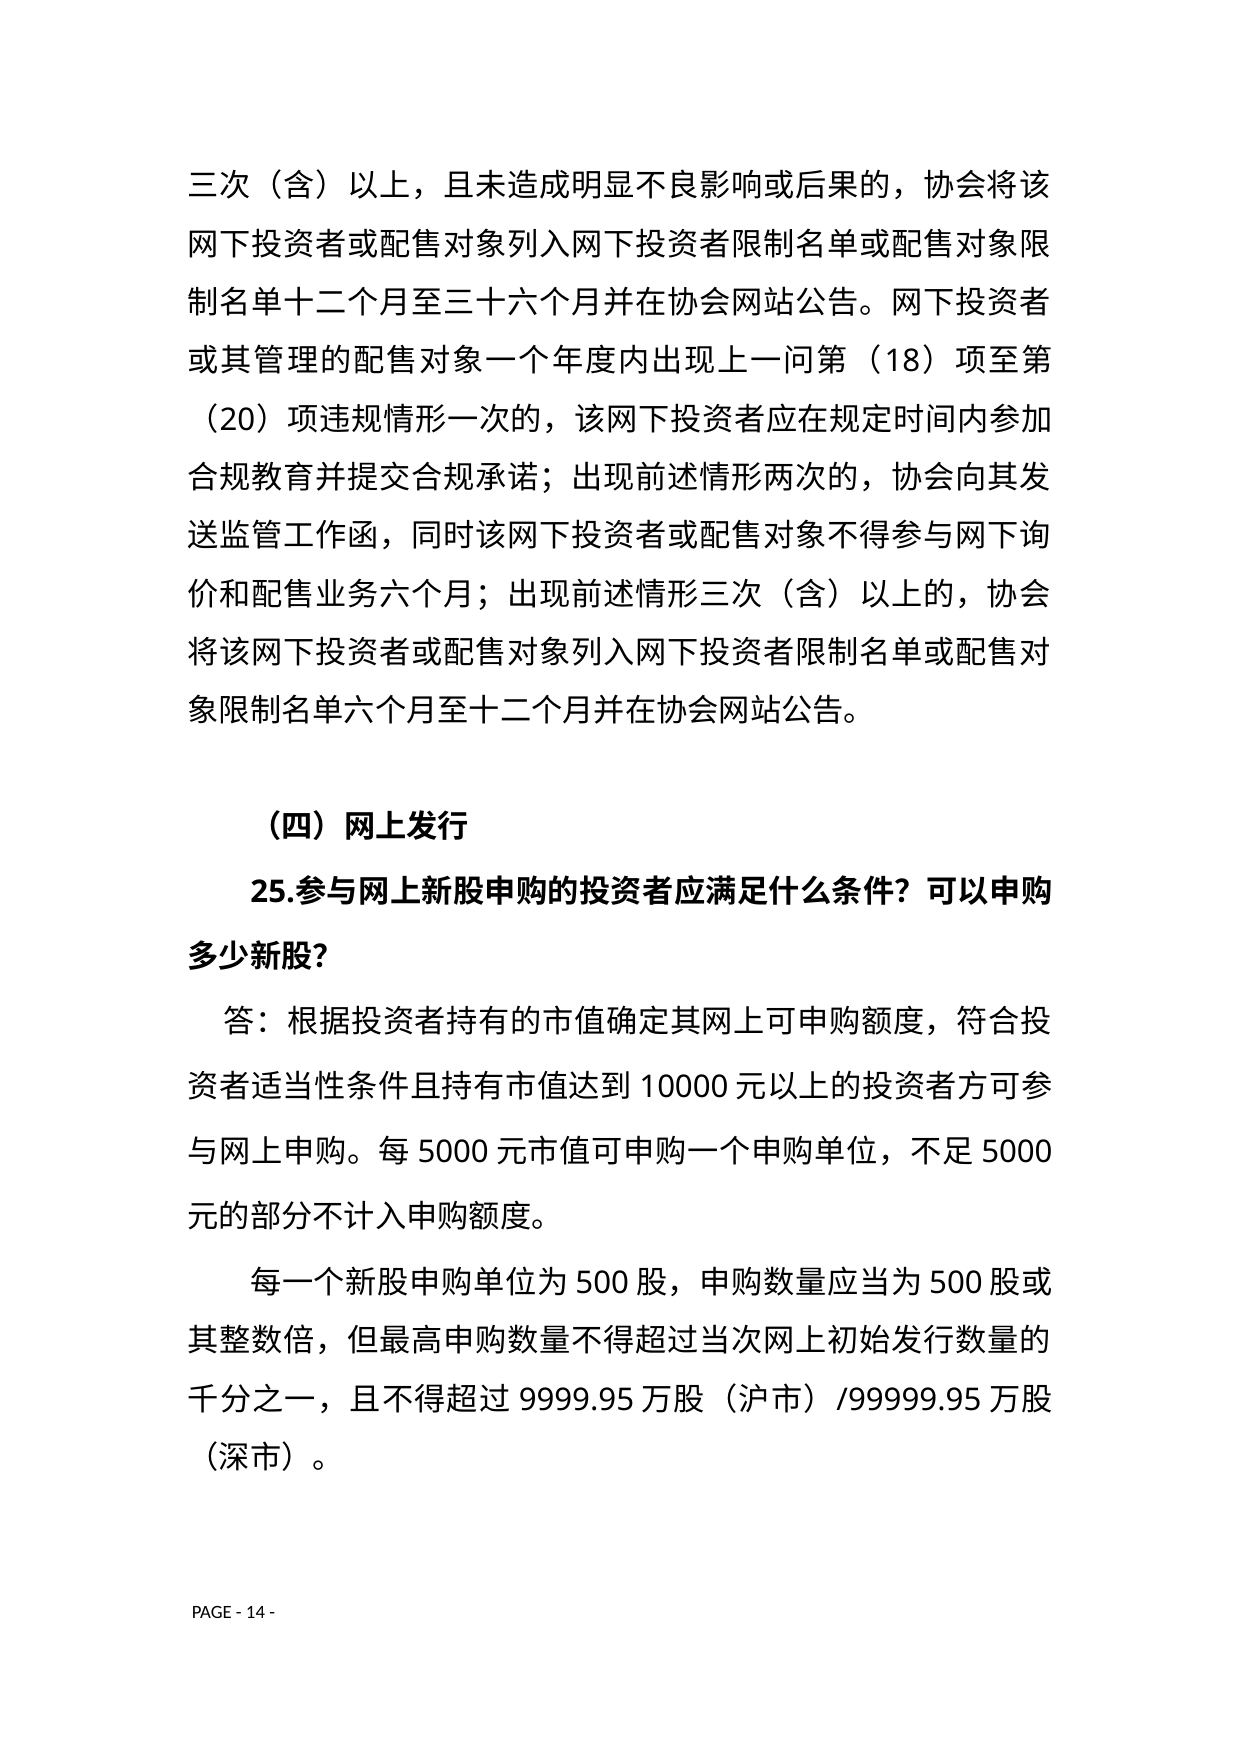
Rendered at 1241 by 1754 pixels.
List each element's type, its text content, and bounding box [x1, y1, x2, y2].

list 每一个新股申购单位为500股，申购数量应当为500股或其整数倍，但最高申购数量不得超过当次网上初始发行数量的千分之一，且不得超过9999.95万股（沪市）/99999.95万股（深市）。 [187, 1247, 1053, 1480]
text 25.参与网上新股申购的投资者应满足什么条件？可以申购多少新股？ [187, 857, 1053, 987]
text 答：根据投资者持有的市值确定其网上可申购额度，符合投资者适当性条件且持有市值达到10000元以上的投资者方可参与网上申购。每5000元市值可申购一个申购单位，不足5000元的部分不计入申购额度。 [187, 987, 1053, 1247]
list （四）网上发行 [187, 792, 1053, 857]
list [187, 150, 1053, 733]
